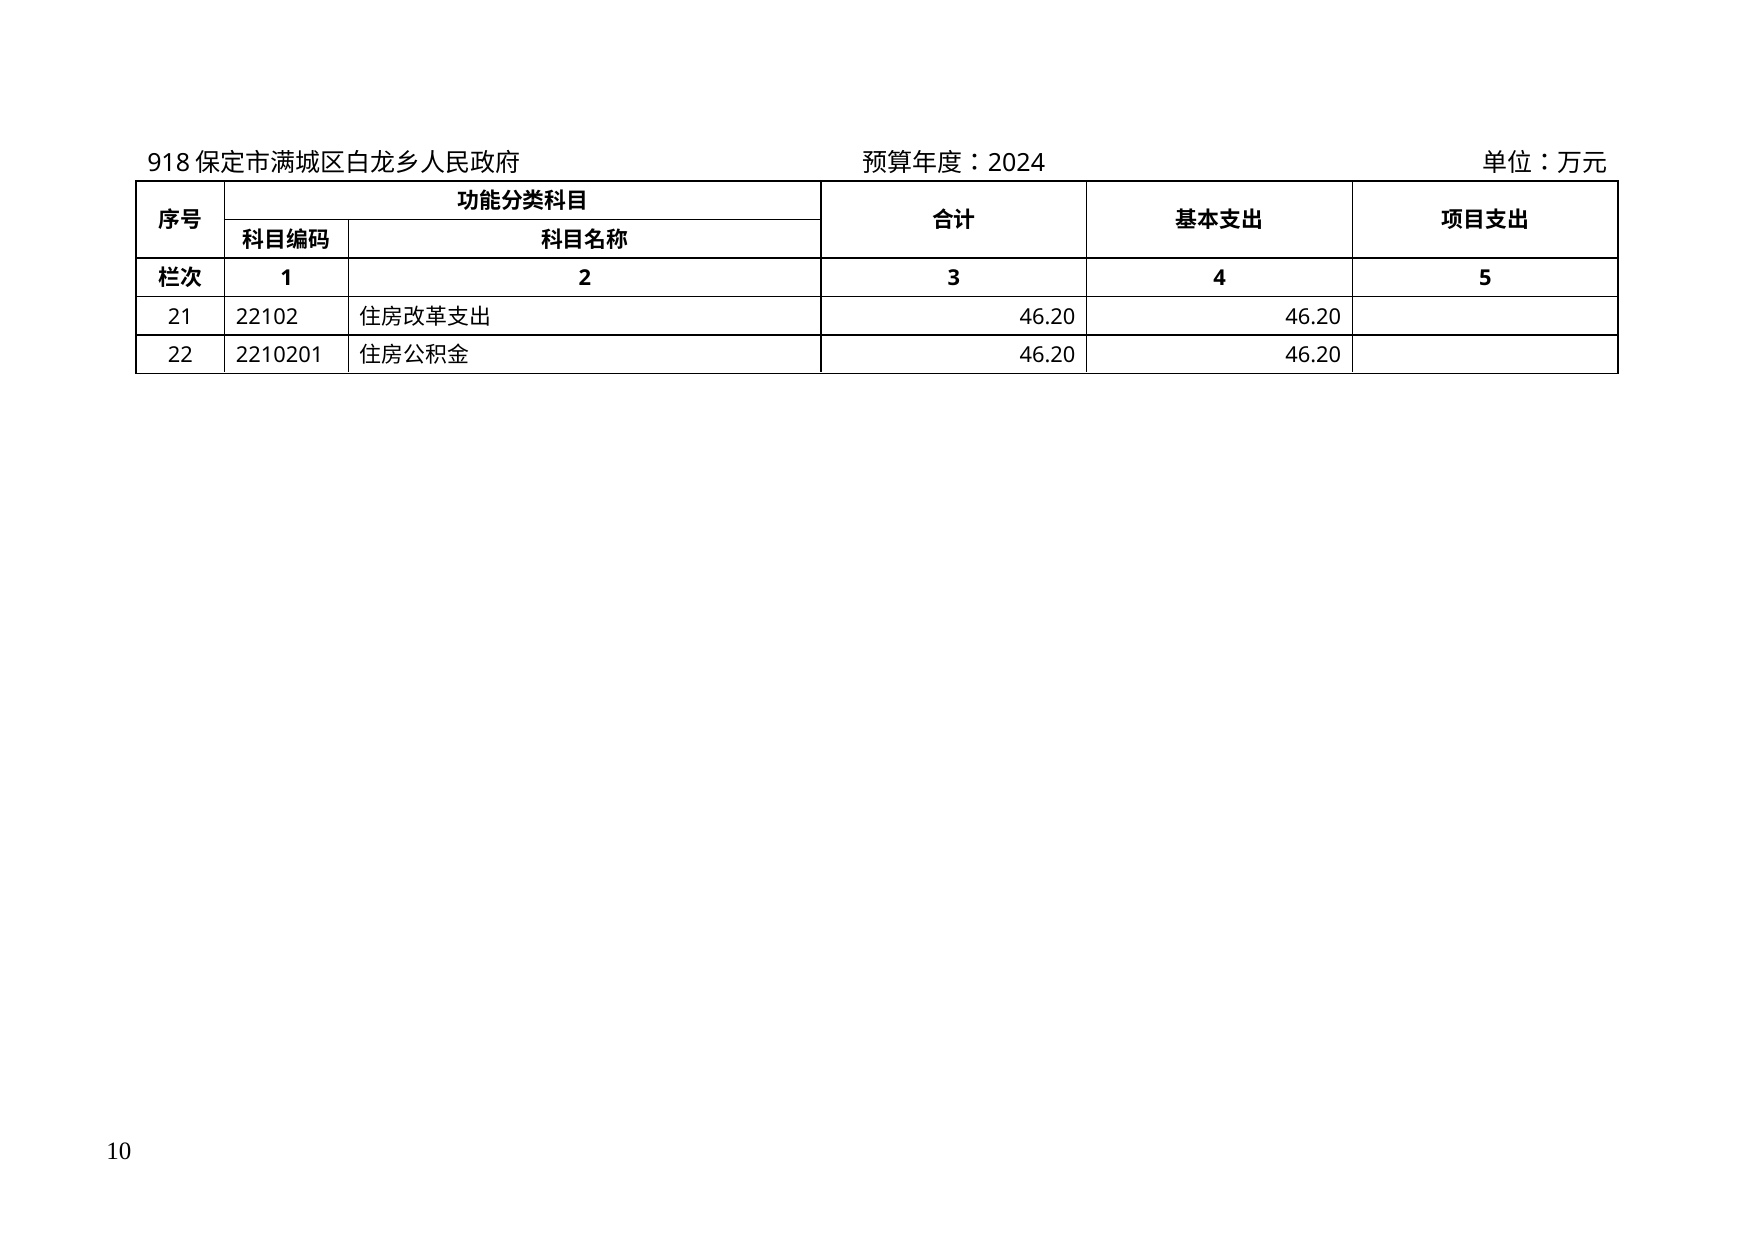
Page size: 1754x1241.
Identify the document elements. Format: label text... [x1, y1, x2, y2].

table_header 单位：万元 [1087, 143, 1617, 180]
table_cell 科目编码 [225, 220, 348, 257]
table_cell 1 [225, 259, 348, 296]
table_cell [1353, 297, 1617, 334]
table_cell 序号 [137, 182, 224, 257]
table_header 918保定市满城区白龙乡人民政府 [137, 143, 820, 180]
table_cell 21 [137, 297, 224, 334]
table_cell 4 [1087, 259, 1352, 296]
table_cell 5 [1353, 259, 1617, 296]
table_cell 住房公积金 [349, 336, 820, 372]
table_cell 46.20 [822, 336, 1086, 372]
table_cell 科目名称 [349, 220, 820, 257]
table_cell 2210201 [225, 336, 348, 372]
table_cell 2 [349, 259, 820, 296]
table_cell 项目支出 [1353, 182, 1617, 257]
table_cell 22102 [225, 297, 348, 334]
table_cell 住房改革支出 [349, 297, 820, 334]
table_header 预算年度：2024 [822, 143, 1086, 180]
table_cell 功能分类科目 [225, 182, 820, 219]
table_cell 46.20 [822, 297, 1086, 334]
table_cell 3 [822, 259, 1086, 296]
table_cell 22 [137, 336, 224, 372]
table_cell 46.20 [1087, 336, 1352, 372]
table_cell 栏次 [137, 259, 224, 296]
table_cell 基本支出 [1087, 182, 1352, 257]
table_cell 合计 [822, 182, 1086, 257]
table_cell [1353, 336, 1617, 372]
table_cell 46.20 [1087, 297, 1352, 334]
